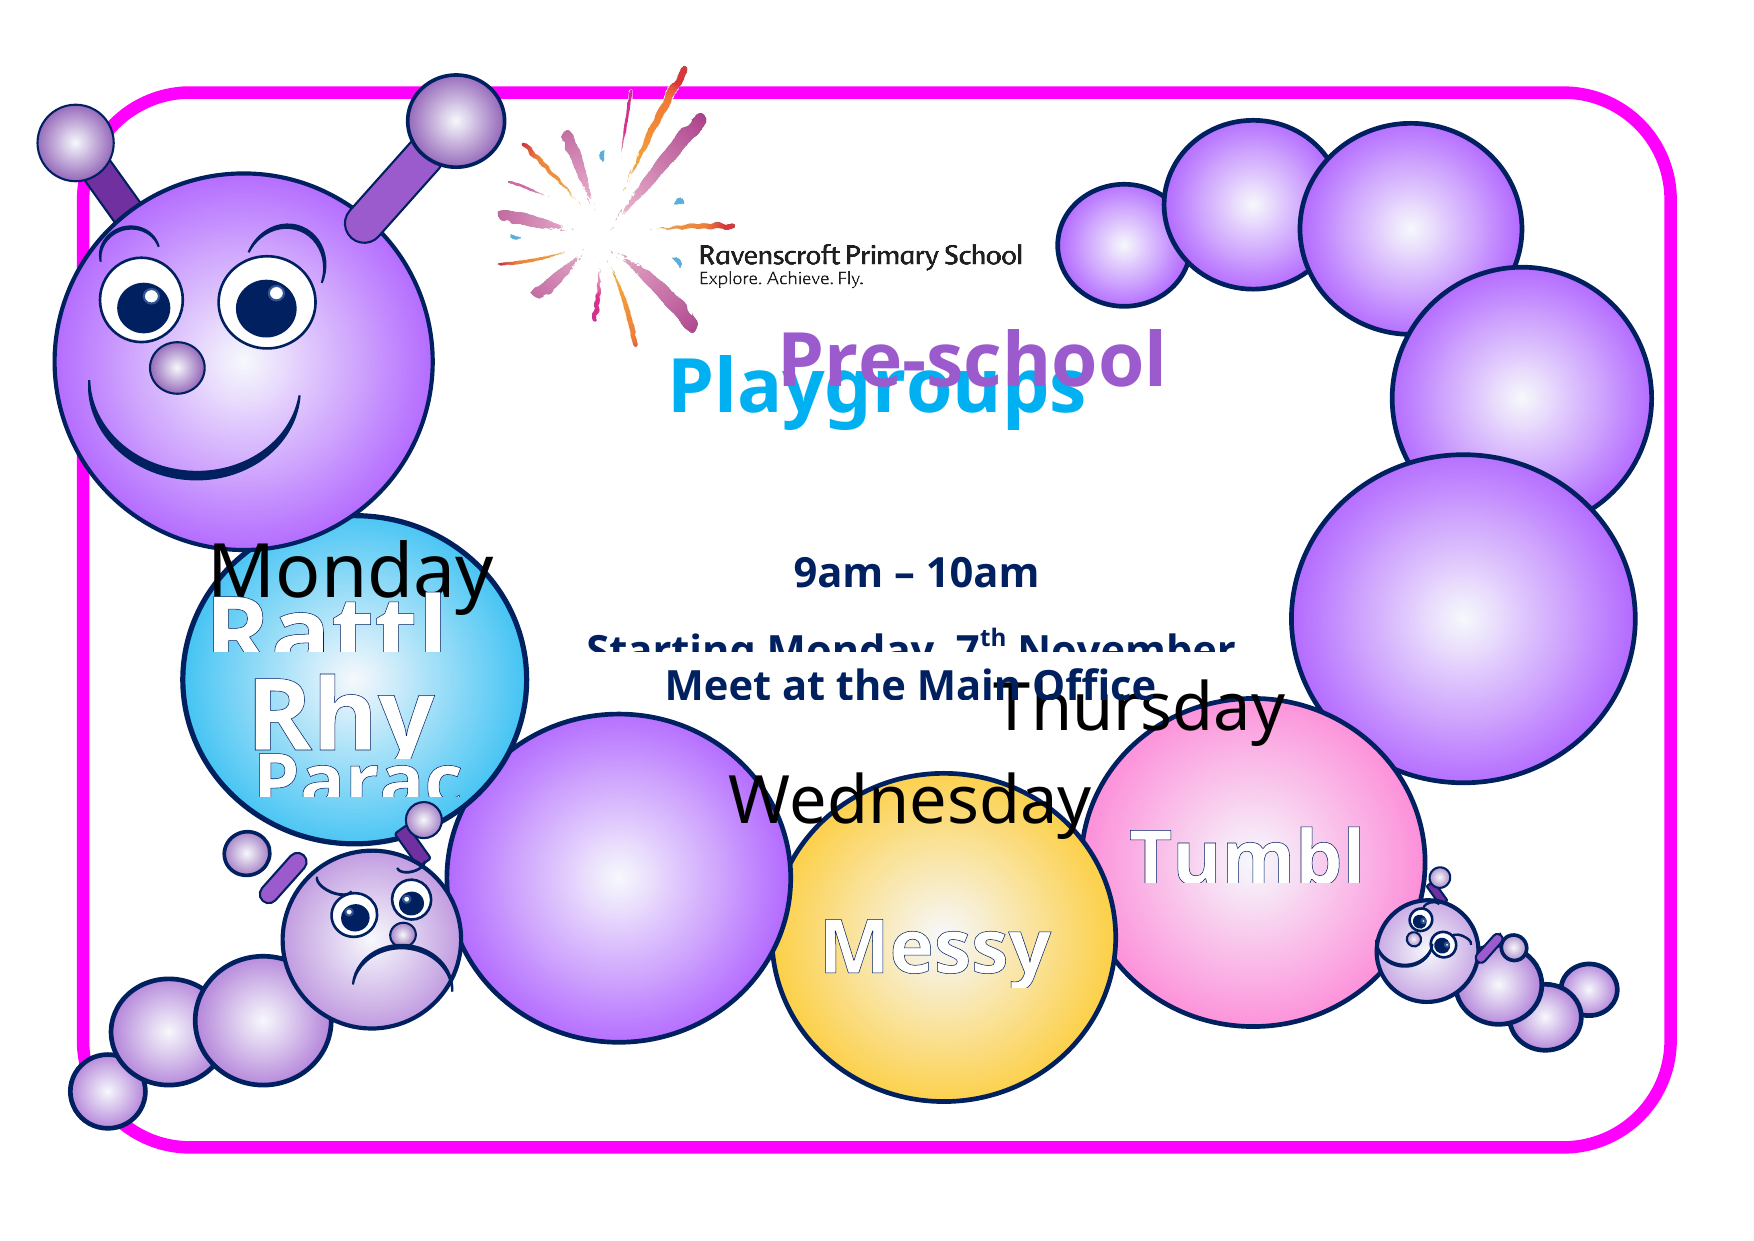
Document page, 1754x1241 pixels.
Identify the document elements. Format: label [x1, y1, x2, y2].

picture [471, 54, 1032, 352]
